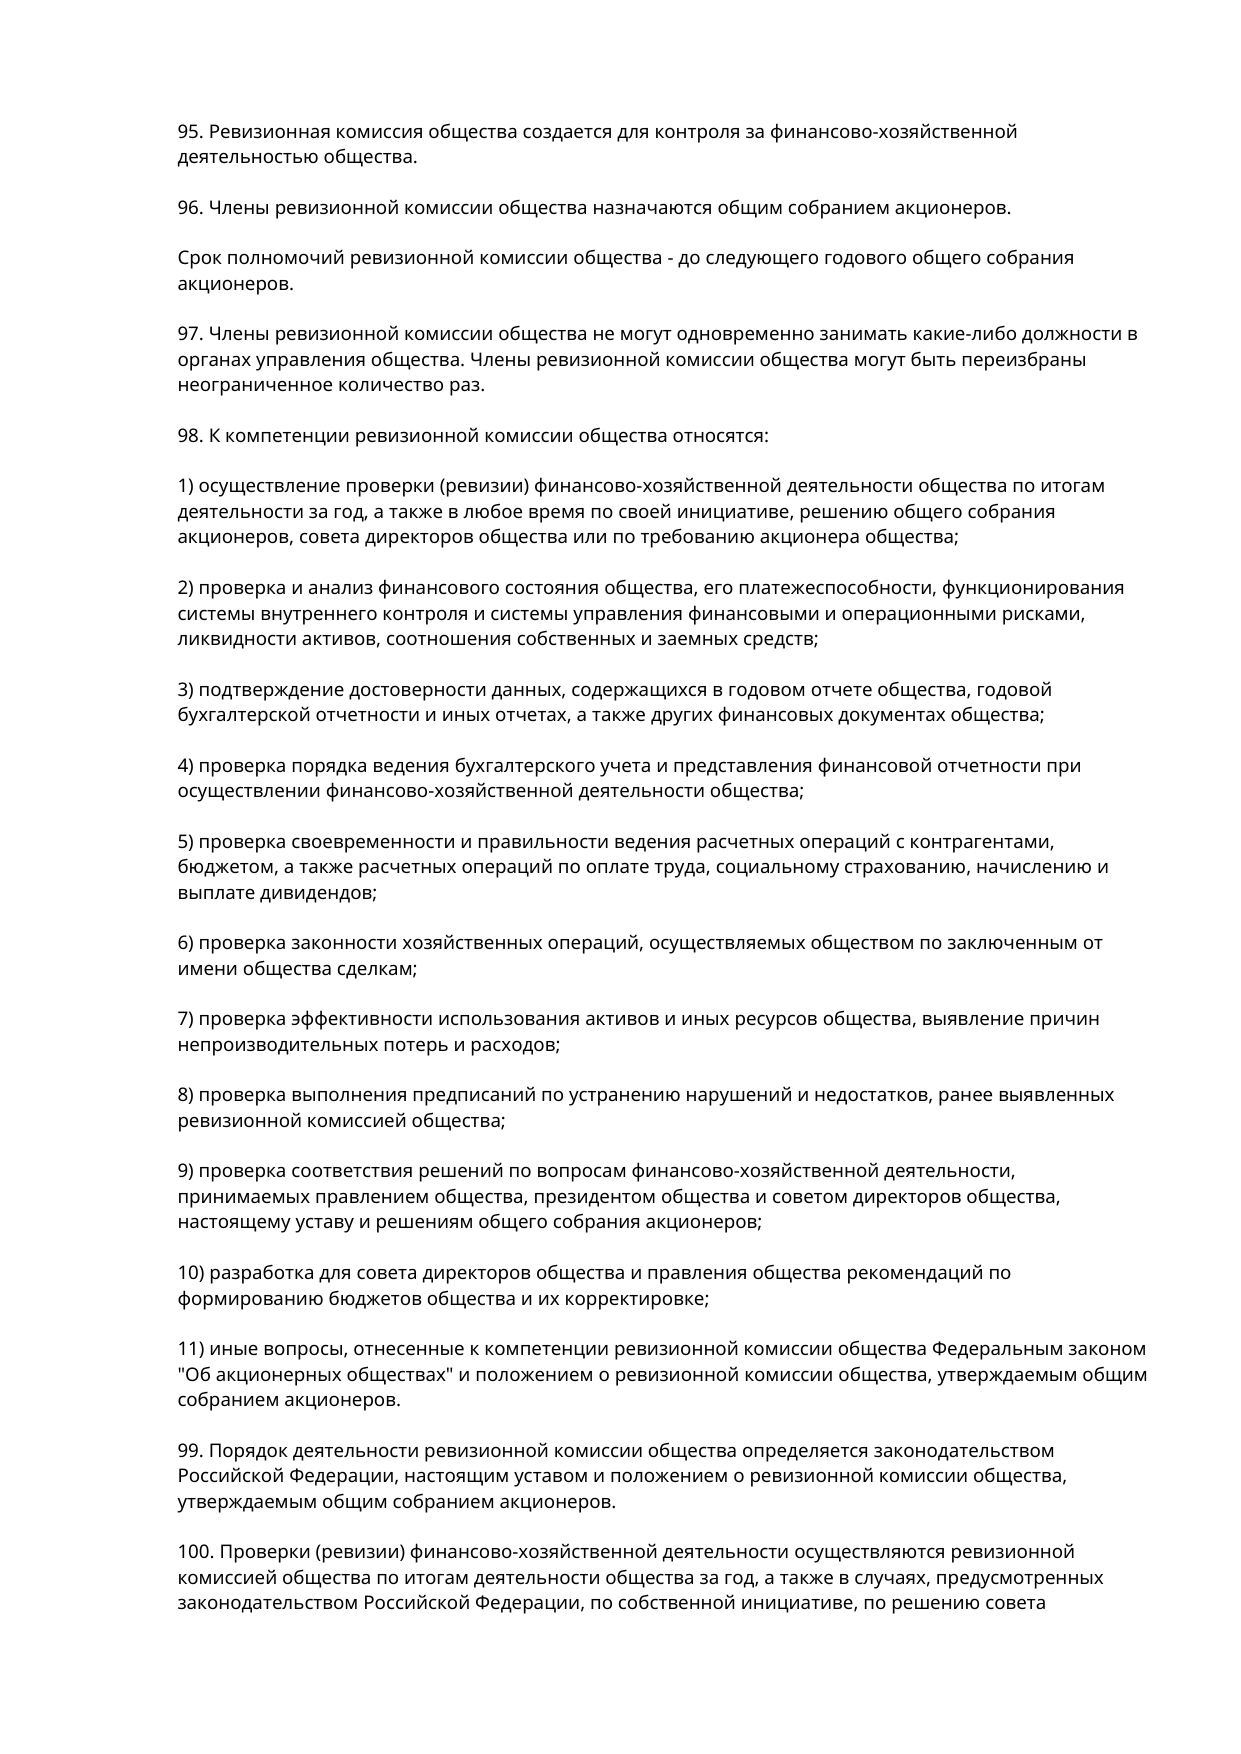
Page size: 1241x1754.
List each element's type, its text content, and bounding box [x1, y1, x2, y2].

text 5) проверка своевременности и правильности ведения расчетных операций с контрагентами, бюджетом, а также расчетных операций по оплате труда, социальному страхованию, начислению и выплате дивидендов; [177, 828, 1152, 904]
text 96. Члены ревизионной комиссии общества назначаются общим собранием акционеров. [177, 194, 1152, 220]
text 3) подтверждение достоверности данных, содержащихся в годовом отчете общества, годовой бухгалтерской отчетности и иных отчетах, а также других финансовых документах общества; [177, 676, 1152, 727]
text 4) проверка порядка ведения бухгалтерского учета и представления финансовой отчетности при осуществлении финансово-хозяйственной деятельности общества; [177, 752, 1152, 803]
text 8) проверка выполнения предписаний по устранению нарушений и недостатков, ранее выявленных ревизионной комиссией общества; [177, 1082, 1152, 1133]
text 95. Ревизионная комиссия общества создается для контроля за финансово-хозяйственной деятельностью общества. [177, 118, 1152, 169]
text 2) проверка и анализ финансового состояния общества, его платежеспособности, функционирования системы внутреннего контроля и системы управления финансовыми и операционными рисками, ликвидности активов, соотношения собственных и заемных средств; [177, 574, 1152, 651]
text 9) проверка соответствия решений по вопросам финансово-хозяйственной деятельности, принимаемых правлением общества, президентом общества и советом директоров общества, настоящему уставу и решениям общего собрания акционеров; [177, 1158, 1152, 1234]
text 99. Порядок деятельности ревизионной комиссии общества определяется законодательством Российской Федерации, настоящим уставом и положением о ревизионной комиссии общества, утверждаемым общим собранием акционеров. [177, 1437, 1152, 1513]
text 97. Члены ревизионной комиссии общества не могут одновременно занимать какие-либо должности в органах управления общества. Члены ревизионной комиссии общества могут быть переизбраны неограниченное количество раз. [177, 321, 1152, 397]
text 1) осуществление проверки (ревизии) финансово-хозяйственной деятельности общества по итогам деятельности за год, а также в любое время по своей инициативе, решению общего собрания акционеров, совета директоров общества или по требованию акционера общества; [177, 473, 1152, 549]
text 7) проверка эффективности использования активов и иных ресурсов общества, выявление причин непроизводительных потерь и расходов; [177, 1006, 1152, 1057]
text 98. К компетенции ревизионной комиссии общества относятся: [177, 422, 1152, 448]
text Срок полномочий ревизионной комиссии общества - до следующего годового общего собрания акционеров. [177, 245, 1152, 296]
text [177, 1538, 1152, 1615]
text 10) разработка для совета директоров общества и правления общества рекомендаций по формированию бюджетов общества и их корректировке; [177, 1259, 1152, 1310]
text 11) иные вопросы, отнесенные к компетенции ревизионной комиссии общества Федеральным законом "Об акционерных обществах" и положением о ревизионной комиссии общества, утверждаемым общим собранием акционеров. [177, 1335, 1152, 1412]
text 6) проверка законности хозяйственных операций, осуществляемых обществом по заключенным от имени общества сделкам; [177, 929, 1152, 981]
